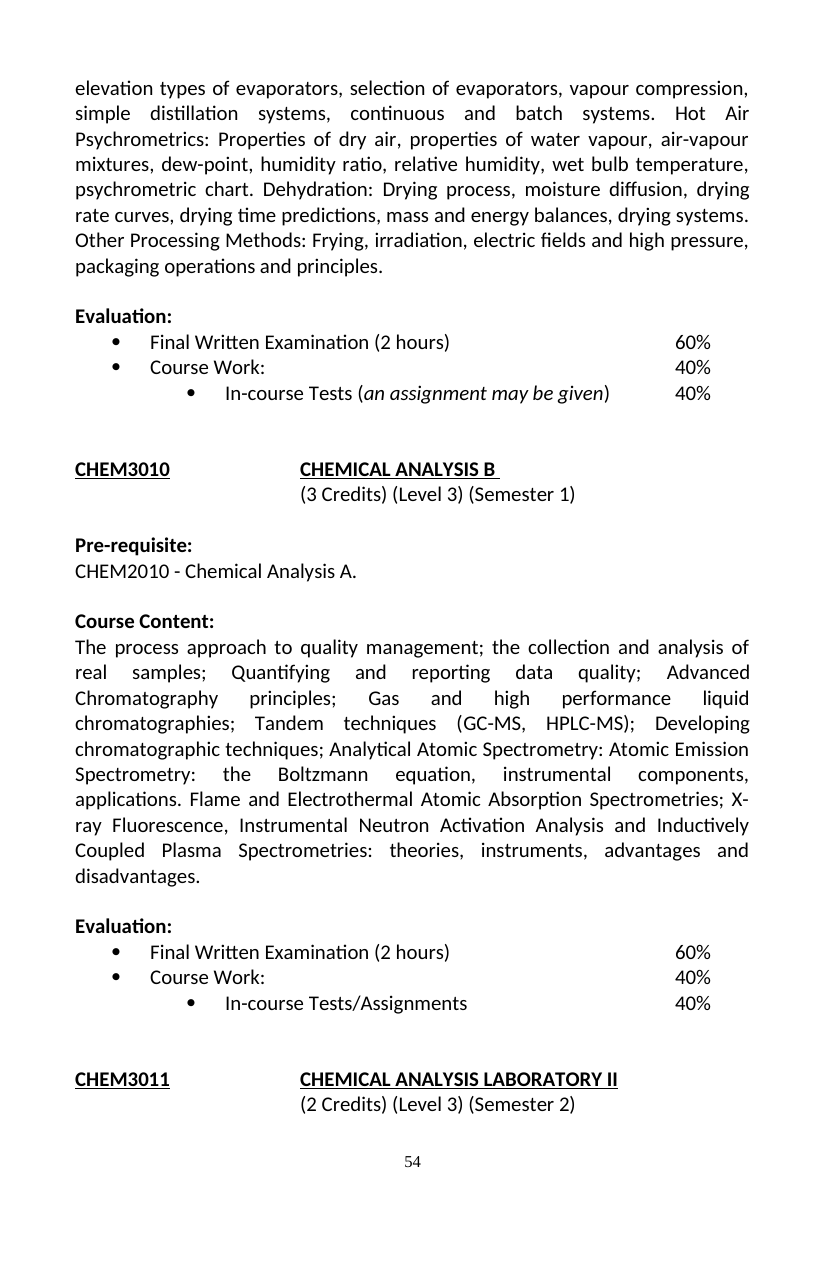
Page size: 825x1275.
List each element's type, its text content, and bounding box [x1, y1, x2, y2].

text Evaluation: [75, 914, 750, 939]
list Course Work: 40% [112, 964, 751, 990]
text Evaluation: [75, 304, 750, 329]
list Course Work: 40% [112, 354, 751, 380]
list In-course Tests/Assignments 40% [187, 990, 750, 1015]
text CHEM2010 - Chemical Analysis A. [75, 558, 750, 583]
text CHEM3011 CHEMICAL ANALYSIS LABORATORY II (2 Credits) (Level 3) (Semester 2) [75, 1066, 750, 1117]
list Final Written Examination (2 hours) 60% [112, 329, 751, 354]
list In-course Tests (an assignment may be given) 40% [187, 380, 750, 405]
text The process approach to quality management; the collection and analysis of real samples; Quantifying and reporting data quality; Advanced Chromatography principles; Gas and high performance liquid chromatographies; Tandem techniques (GC-MS, HPLC-MS); Developing chromatographic techniques; Analytical Atomic Spectrometry: Atomic Emission Spectrometry: the Boltzmann equation, instrumental components, applications. Flame and Electrothermal Atomic Absorption Spectrometries; X-ray Fluorescence, Instrumental Neutron Activation Analysis and Inductively Coupled Plasma Spectrometries: theories, instruments, advantages and disadvantages. [75, 634, 750, 888]
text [75, 75, 750, 278]
text (3 Credits) (Level 3) (Semester 1) [75, 482, 750, 507]
text CHEM3010 CHEMICAL ANALYSIS B [75, 456, 750, 482]
list Final Written Examination (2 hours) 60% [112, 939, 751, 964]
text Course Content: [75, 609, 750, 634]
text Pre-requisite: [75, 532, 750, 558]
